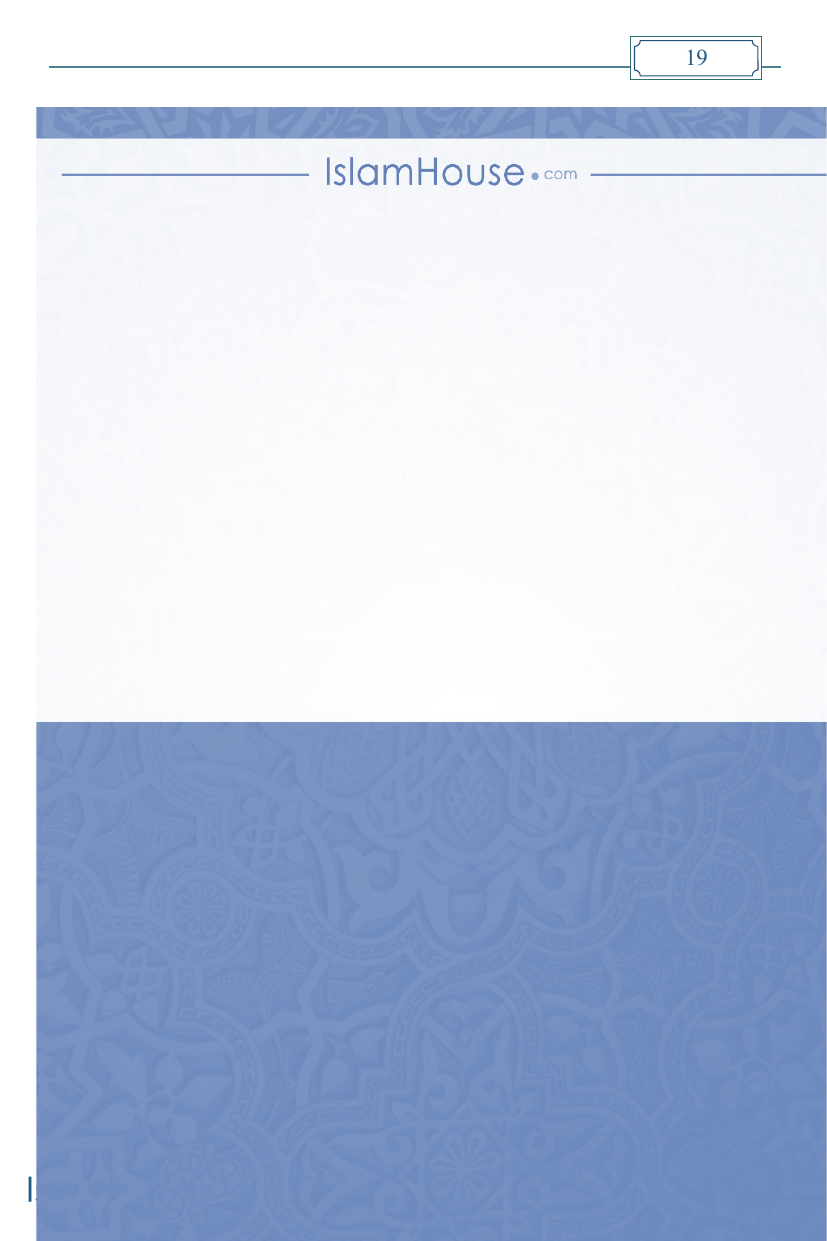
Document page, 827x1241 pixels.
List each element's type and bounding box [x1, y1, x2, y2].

picture [20, 1171, 36, 1209]
